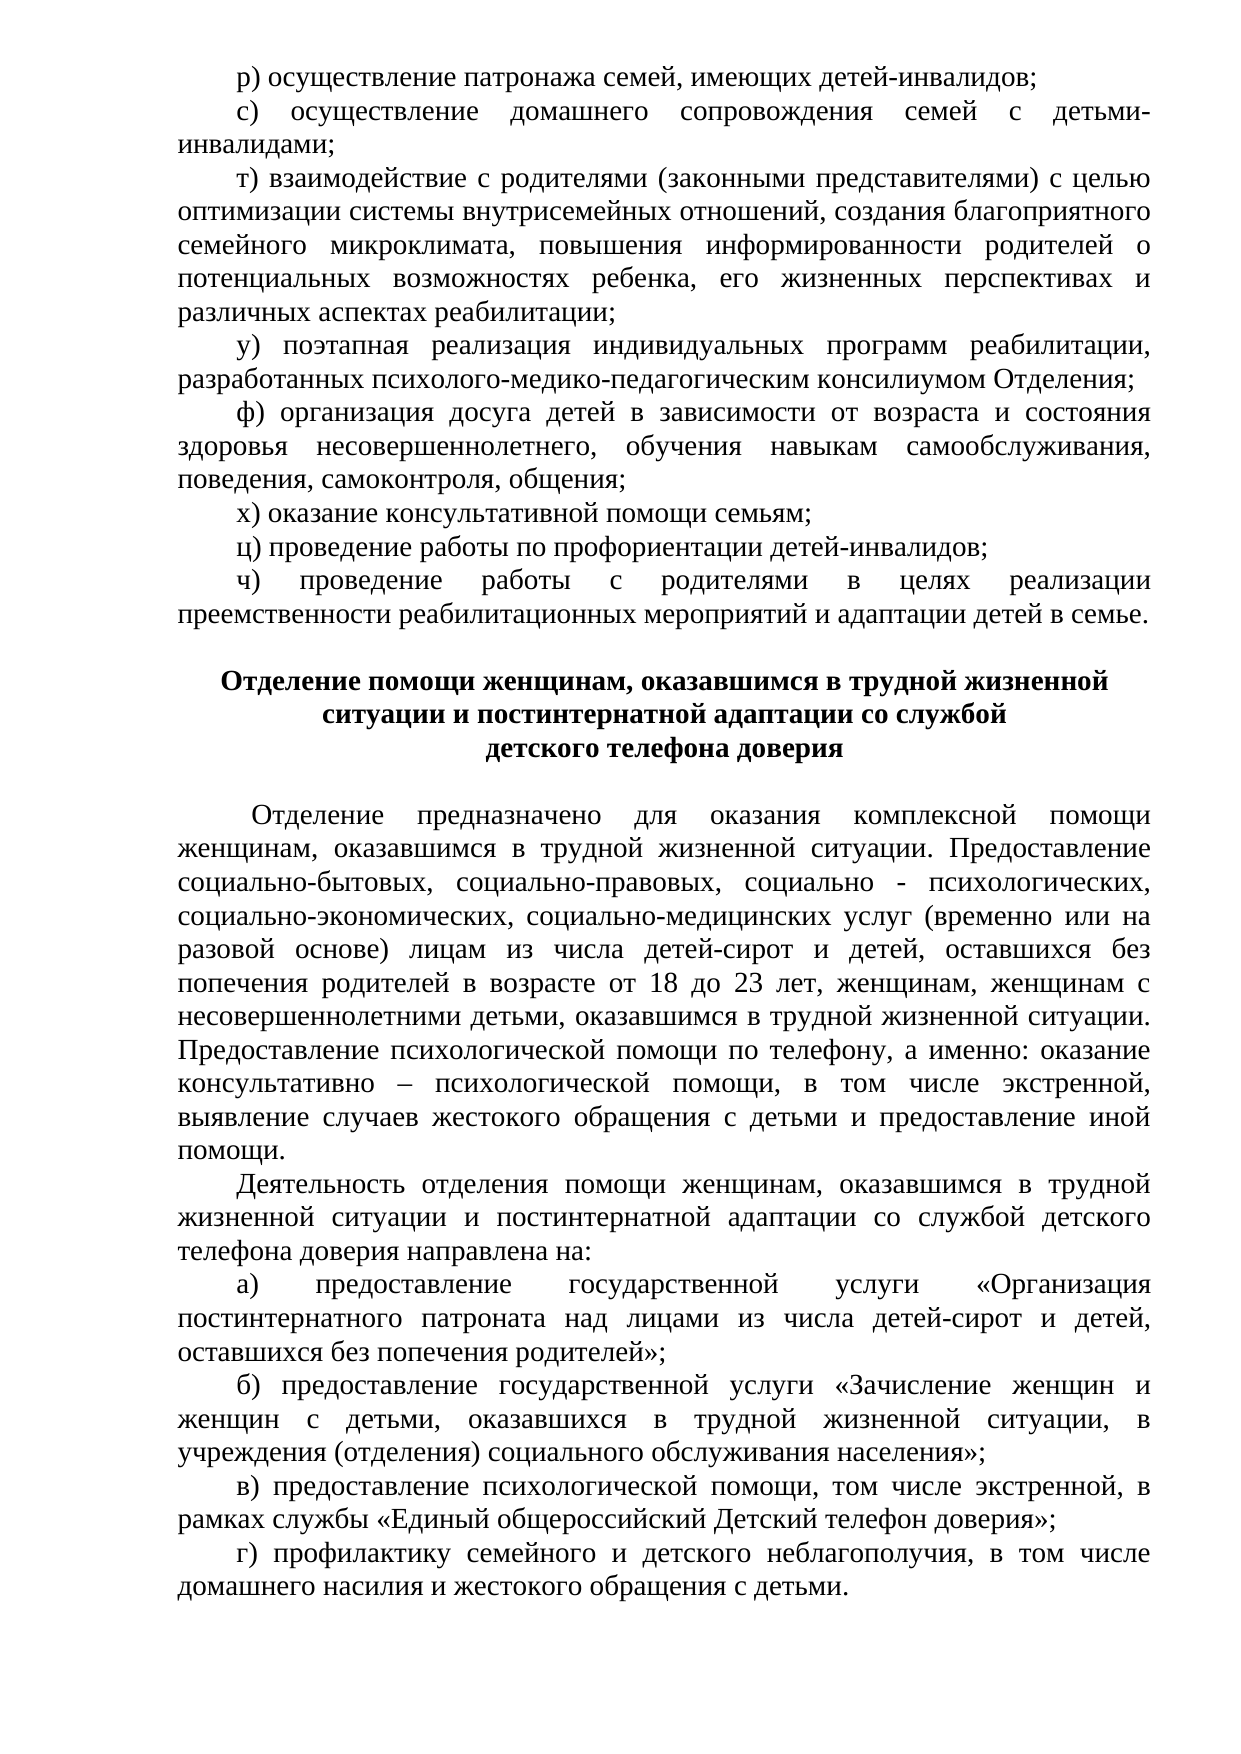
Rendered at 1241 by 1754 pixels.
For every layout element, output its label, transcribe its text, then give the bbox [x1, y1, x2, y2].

text Отделение предназначено для оказания комплексной помощи женщинам, оказавшимся в трудной жизненной ситуации. Предоставление социально-бытовых, социально-правовых, социально - психологических, социально-экономических, социально-медицинских услуг (временно или на разовой основе) лицам из числа детей-сирот и детей, оставшихся без попечения родителей в возрасте от 18 до 23 лет, женщинам, женщинам с несовершеннолетними детьми, оказавшимся в трудной жизненной ситуации. Предоставление психологической помощи по телефону, а именно: оказание консультативно – психологической помощи, в том числе экстренной, выявление случаев жестокого обращения с детьми и предоставление иной помощи. [177, 797, 1152, 1166]
text б) предоставление государственной услуги «Зачисление женщин и женщин с детьми, оказавшихся в трудной жизненной ситуации, в учреждения (отделения) социального обслуживания населения»; [177, 1367, 1152, 1468]
text ч) проведение работы с родителями в целях реализации преемственности реабилитационных мероприятий и адаптации детей в семье. [177, 562, 1152, 629]
text Деятельность отделения помощи женщинам, оказавшимся в трудной жизненной ситуации и постинтернатной адаптации со службой детского телефона доверия направлена на: [177, 1166, 1152, 1267]
text у) поэтапная реализация индивидуальных программ реабилитации, разработанных психолого-медико-педагогическим консилиумом Отделения; [177, 327, 1152, 394]
text Отделение помощи женщинам, оказавшимся в трудной жизненной ситуации и постинтернатной адаптации со службой [177, 663, 1152, 730]
text в) предоставление психологической помощи, том числе экстренной, в рамках службы «Единый общероссийский Детский телефон доверия»; [177, 1468, 1152, 1535]
text т) взаимодействие с родителями (законными представителями) с целью оптимизации системы внутрисемейных отношений, создания благоприятного семейного микроклимата, повышения информированности родителей о потенциальных возможностях ребенка, его жизненных перспективах и различных аспектах реабилитации; [177, 160, 1152, 327]
text ф) организация досуга детей в зависимости от возраста и состояния здоровья несовершеннолетнего, обучения навыкам самообслуживания, поведения, самоконтроля, общения; [177, 394, 1152, 495]
text г) профилактику семейного и детского неблагополучия, в том числе домашнего насилия и жестокого обращения с детьми. [177, 1535, 1152, 1602]
text детского телефона доверия [177, 730, 1152, 763]
text а) предоставление государственной услуги «Организация постинтернатного патроната над лицами из числа детей-сирот и детей, оставшихся без попечения родителей»; [177, 1267, 1152, 1367]
text р) осуществление патронажа семей, имеющих детей-инвалидов; [177, 59, 1152, 93]
text х) оказание консультативной помощи семьям; [177, 495, 1152, 529]
text ц) проведение работы по профориентации детей-инвалидов; [177, 529, 1152, 562]
text с) осуществление домашнего сопровождения семей с детьми- инвалидами; [177, 93, 1152, 160]
